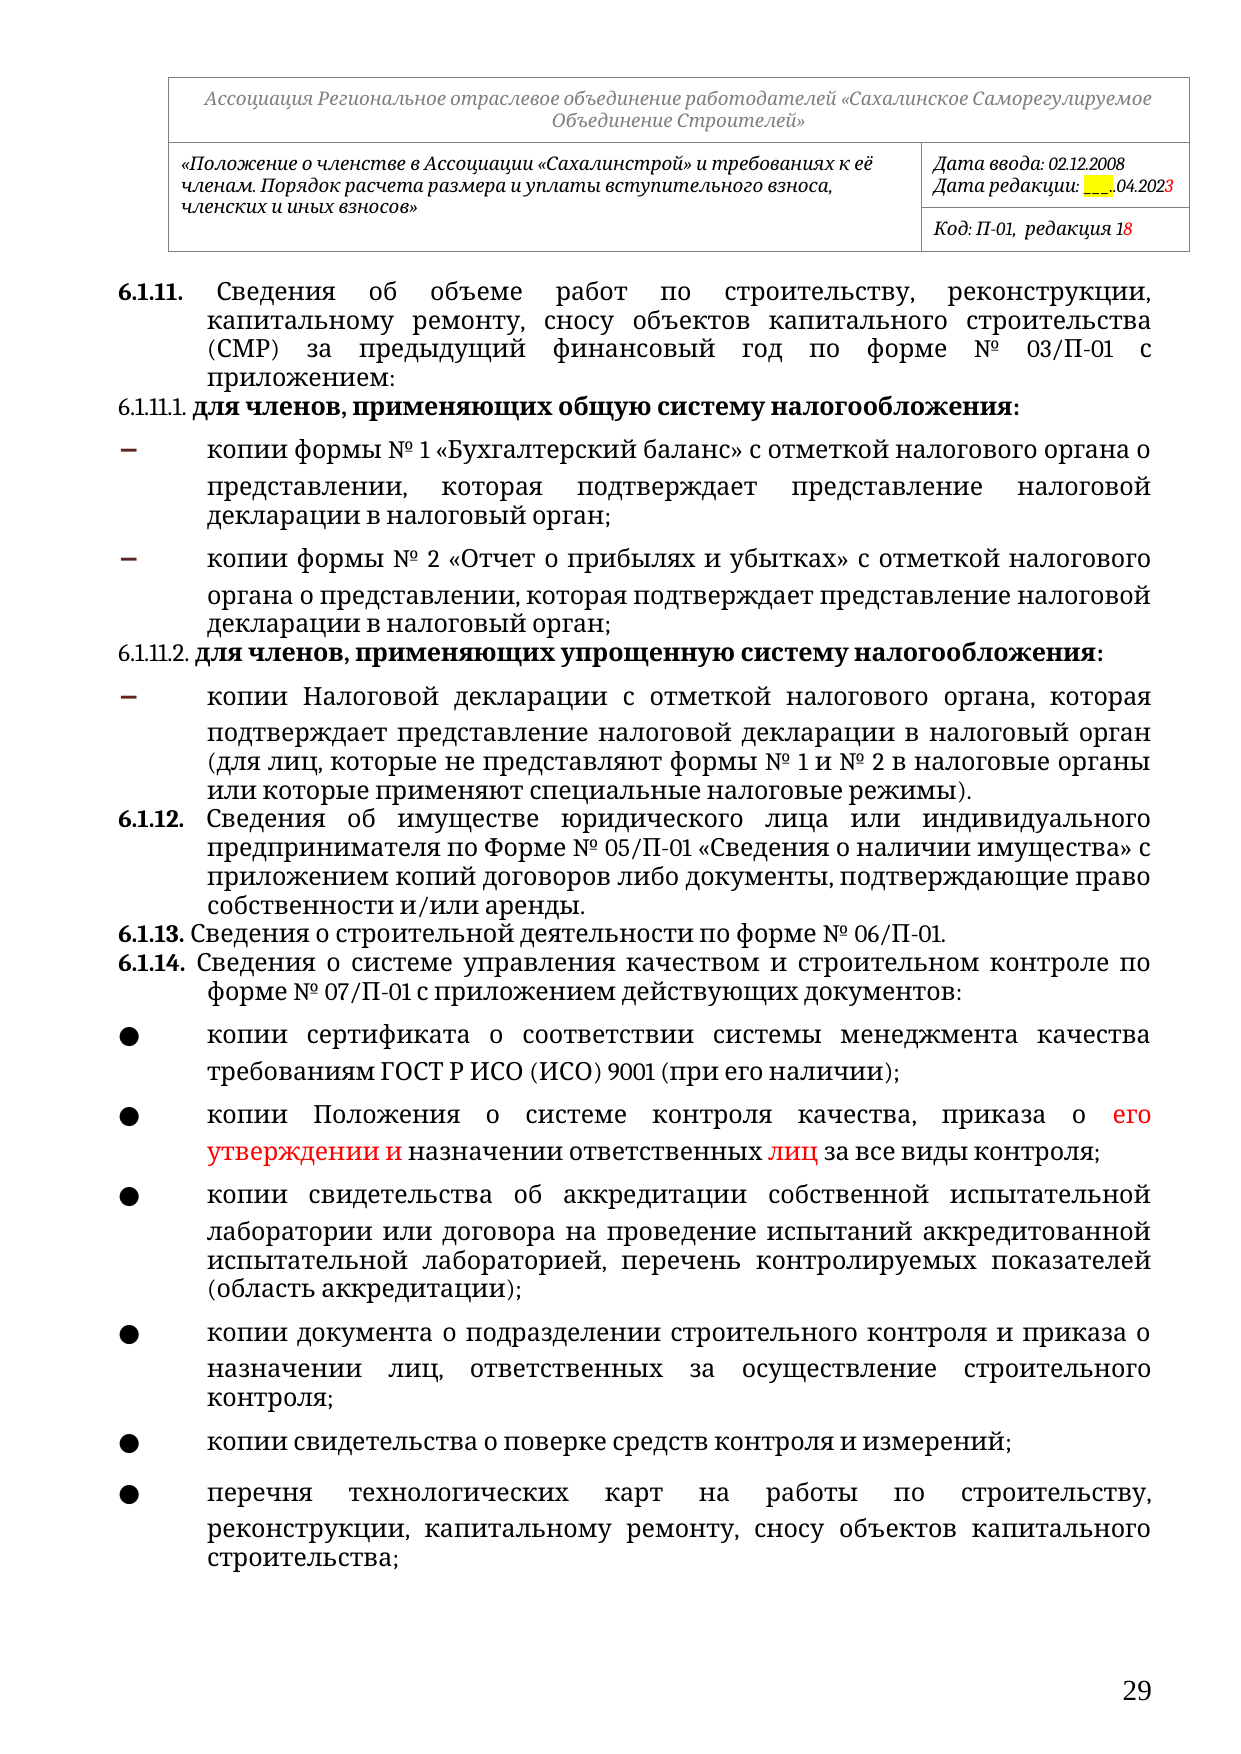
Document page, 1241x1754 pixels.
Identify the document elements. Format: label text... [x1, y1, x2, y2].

list копии Положения о системе контроля качества, приказа о его утверждении и назначении ответственных лиц за все виды контроля; [118, 1087, 1152, 1167]
list копии формы № 2 «Отчет о прибылях и убытках» с отметкой налогового органа о представлении, которая подтверждает представление налоговой декларации в налоговый орган; [118, 530, 1152, 639]
list копии формы № 1 «Бухгалтерский баланс» с отметкой налогового органа о представлении, которая подтверждает представление налоговой декларации в налоговый орган; [118, 422, 1152, 530]
text 6.1.14. Сведения о системе управления качеством и строительном контроле по форме №07/П-01 с приложением действующих документов: [118, 949, 1152, 1007]
text 6.1.11. Сведения об объеме работ по строительству, реконструкции, капитальному ремонту, сносу объектов капитального строительства (СМР) за предыдущий финансовый год по форме №03/П-01 с приложением: [118, 278, 1152, 393]
text 6.1.11.1. для членов, применяющих общую систему налогообложения: [118, 393, 1152, 422]
list копии свидетельства об аккредитации собственной испытательной лаборатории или договора на проведение испытаний аккредитованной испытательной лабораторией, перечень контролируемых показателей (область аккредитации); [118, 1167, 1152, 1304]
text 6.1.12. Сведения об имуществе юридического лица или индивидуального предпринимателя по Форме №05/П-01 «Сведения о наличии имущества» с приложением копий договоров либо документы, подтверждающие право собственности и/или аренды. [118, 805, 1152, 920]
list копии Налоговой декларации с отметкой налогового органа, которая подтверждает представление налоговой декларации в налоговый орган (для лиц, которые не представляют формы № 1 и № 2 в налоговые органы или которые применяют специальные налоговые режимы). [118, 668, 1152, 805]
text 6.1.11.2. для членов, применяющих упрощенную систему налогообложения: [118, 639, 1152, 668]
list копии документа о подразделении строительного контроля и приказа о назначении лиц, ответственных за осуществление строительного контроля; [118, 1304, 1152, 1413]
list перечня технологических карт на работы по строительству, реконструкции, капитальному ремонту, сносу объектов капитального строительства; [118, 1464, 1152, 1573]
text 6.1.13. Сведения о строительной деятельности по форме №06/П-01. [118, 920, 1152, 949]
list копии свидетельства о поверке средств контроля и измерений; [118, 1413, 1152, 1464]
list копии сертификата о соответствии системы менеджмента качества требованиям ГОСТ Р ИСО (ИСО) 9001 (при его наличии); [118, 1007, 1152, 1087]
